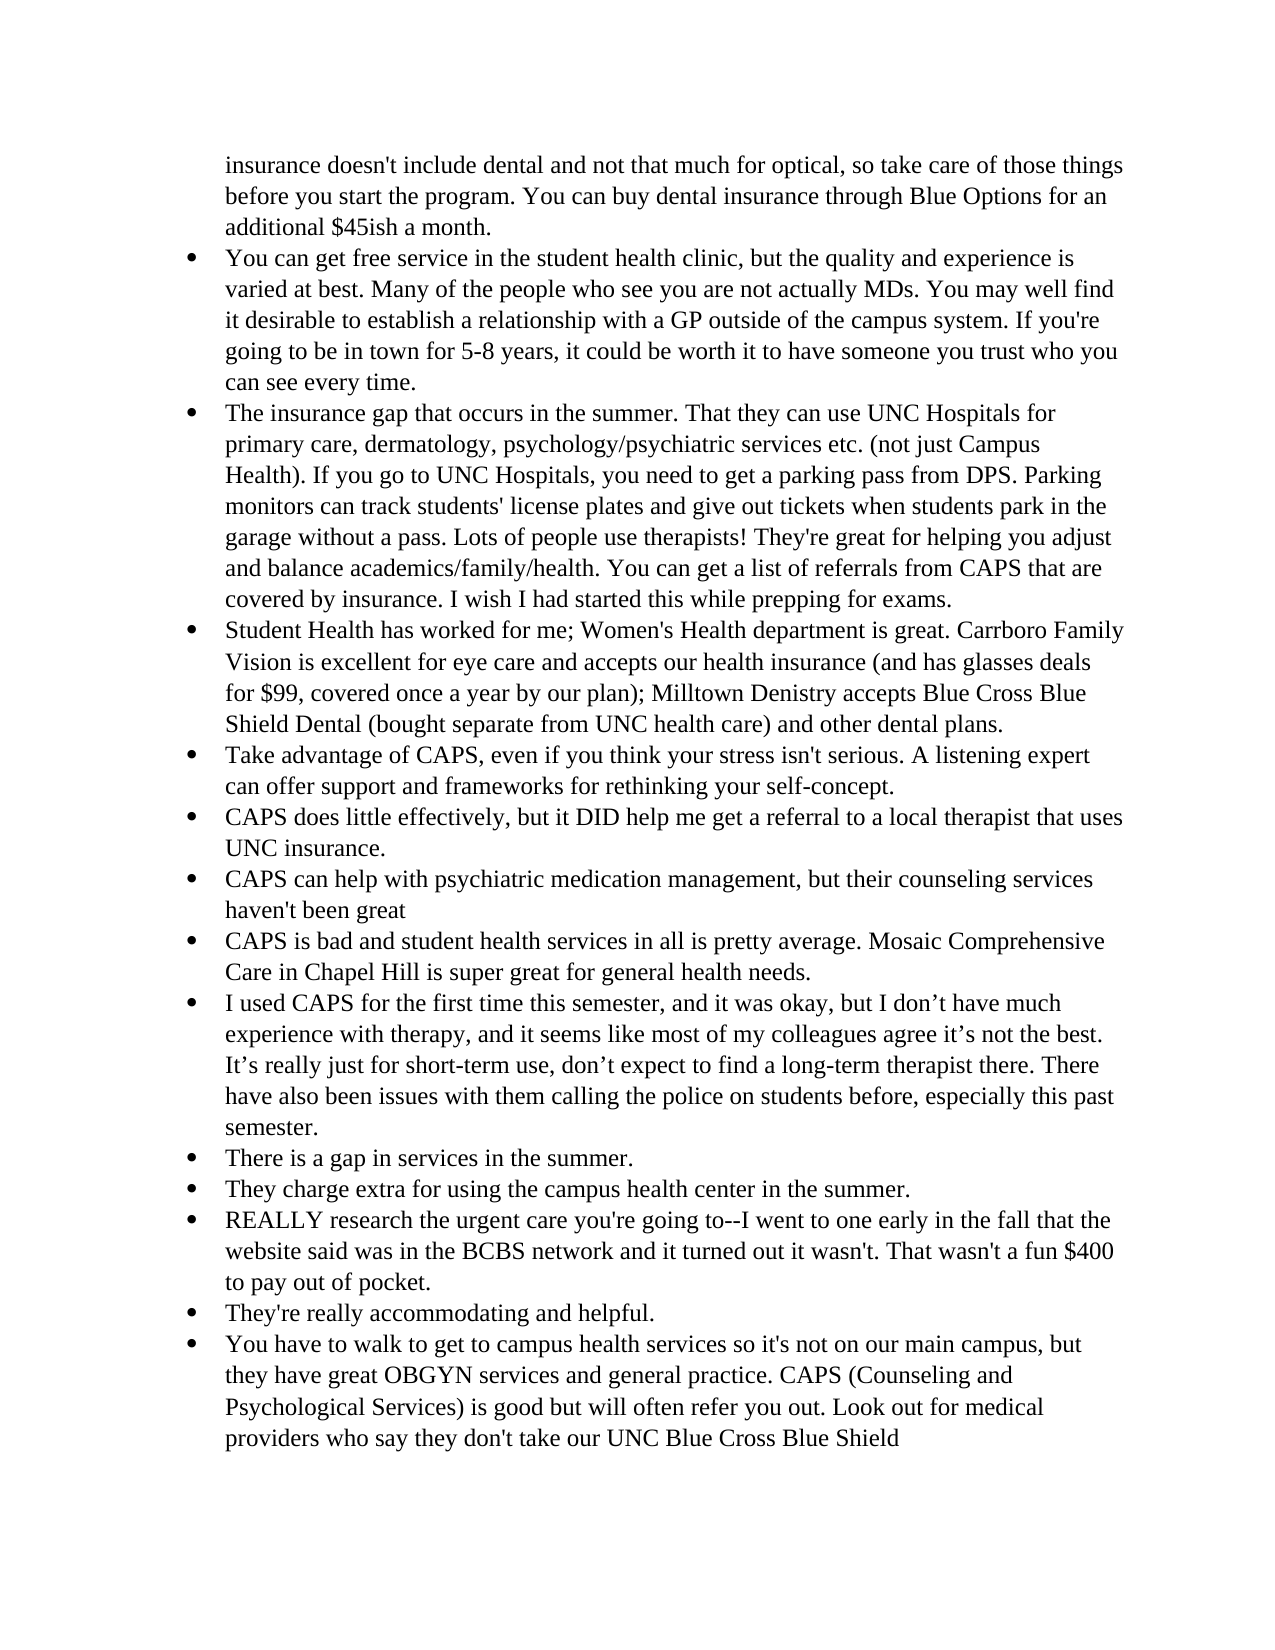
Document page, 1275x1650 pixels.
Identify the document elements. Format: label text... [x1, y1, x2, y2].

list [187, 150, 1125, 241]
list You can get free service in the student health clinic, but the quality and experience is varied at best. Many of the people who see you are not actually MDs. You may well find it desirable to establish a relationship with a GP outside of the campus system. If you're going to be in town for 5-8 years, it could be worth it to have someone you trust who you can see every time. [187, 243, 1125, 396]
list They charge extra for using the campus health center in the summer. [187, 1174, 1125, 1203]
list I used CAPS for the first time this semester, and it was okay, but I don’t have much experience with therapy, and it seems like most of my colleagues agree it’s not the best. It’s really just for short-term use, don’t expect to find a long-term therapist there. There have also been issues with them calling the police on students before, especially this past semester. [187, 988, 1125, 1141]
list Take advantage of CAPS, even if you think your stress isn't serious. A listening expert can offer support and frameworks for rethinking your self-concept. [187, 740, 1125, 799]
list There is a gap in services in the summer. [187, 1143, 1125, 1172]
list Student Health has worked for me; Women's Health department is great. Carrboro Family Vision is excellent for eye care and accepts our health insurance (and has glasses deals for $99, covered once a year by our plan); Milltown Denistry accepts Blue Cross Blue Shield Dental (bought separate from UNC health care) and other dental plans. [187, 616, 1125, 737]
list CAPS does little effectively, but it DID help me get a referral to a local therapist that uses UNC insurance. [187, 802, 1125, 862]
list The insurance gap that occurs in the summer. That they can use UNC Hospitals for primary care, dermatology, psychology/psychiatric services etc. (not just Campus Health). If you go to UNC Hospitals, you need to get a parking pass from DPS. Parking monitors can track students' license plates and give out tickets when students park in the garage without a pass. Lots of people use therapists! They're great for helping you adjust and balance academics/family/health. You can get a list of referrals from CAPS that are covered by insurance. I wish I had started this while prepping for exams. [187, 398, 1125, 613]
list REALLY research the urgent care you're going to--I went to one early in the fall that the website said was in the BCBS network and it turned out it wasn't. That wasn't a fun $400 to pay out of pocket. [187, 1205, 1125, 1296]
list CAPS can help with psychiatric medication management, but their counseling services haven't been great [187, 864, 1125, 924]
list You have to walk to get to campus health services so it's not on our main campus, but they have great OBGYN services and general practice. CAPS (Counseling and Psychological Services) is good but will often refer you out. Look out for medical providers who say they don't take our UNC Blue Cross Blue Shield [187, 1329, 1125, 1451]
list They're really accommodating and helpful. [187, 1298, 1125, 1327]
list CAPS is bad and student health services in all is pretty average. Mosaic Comprehensive Care in Chapel Hill is super great for general health needs. [187, 926, 1125, 986]
